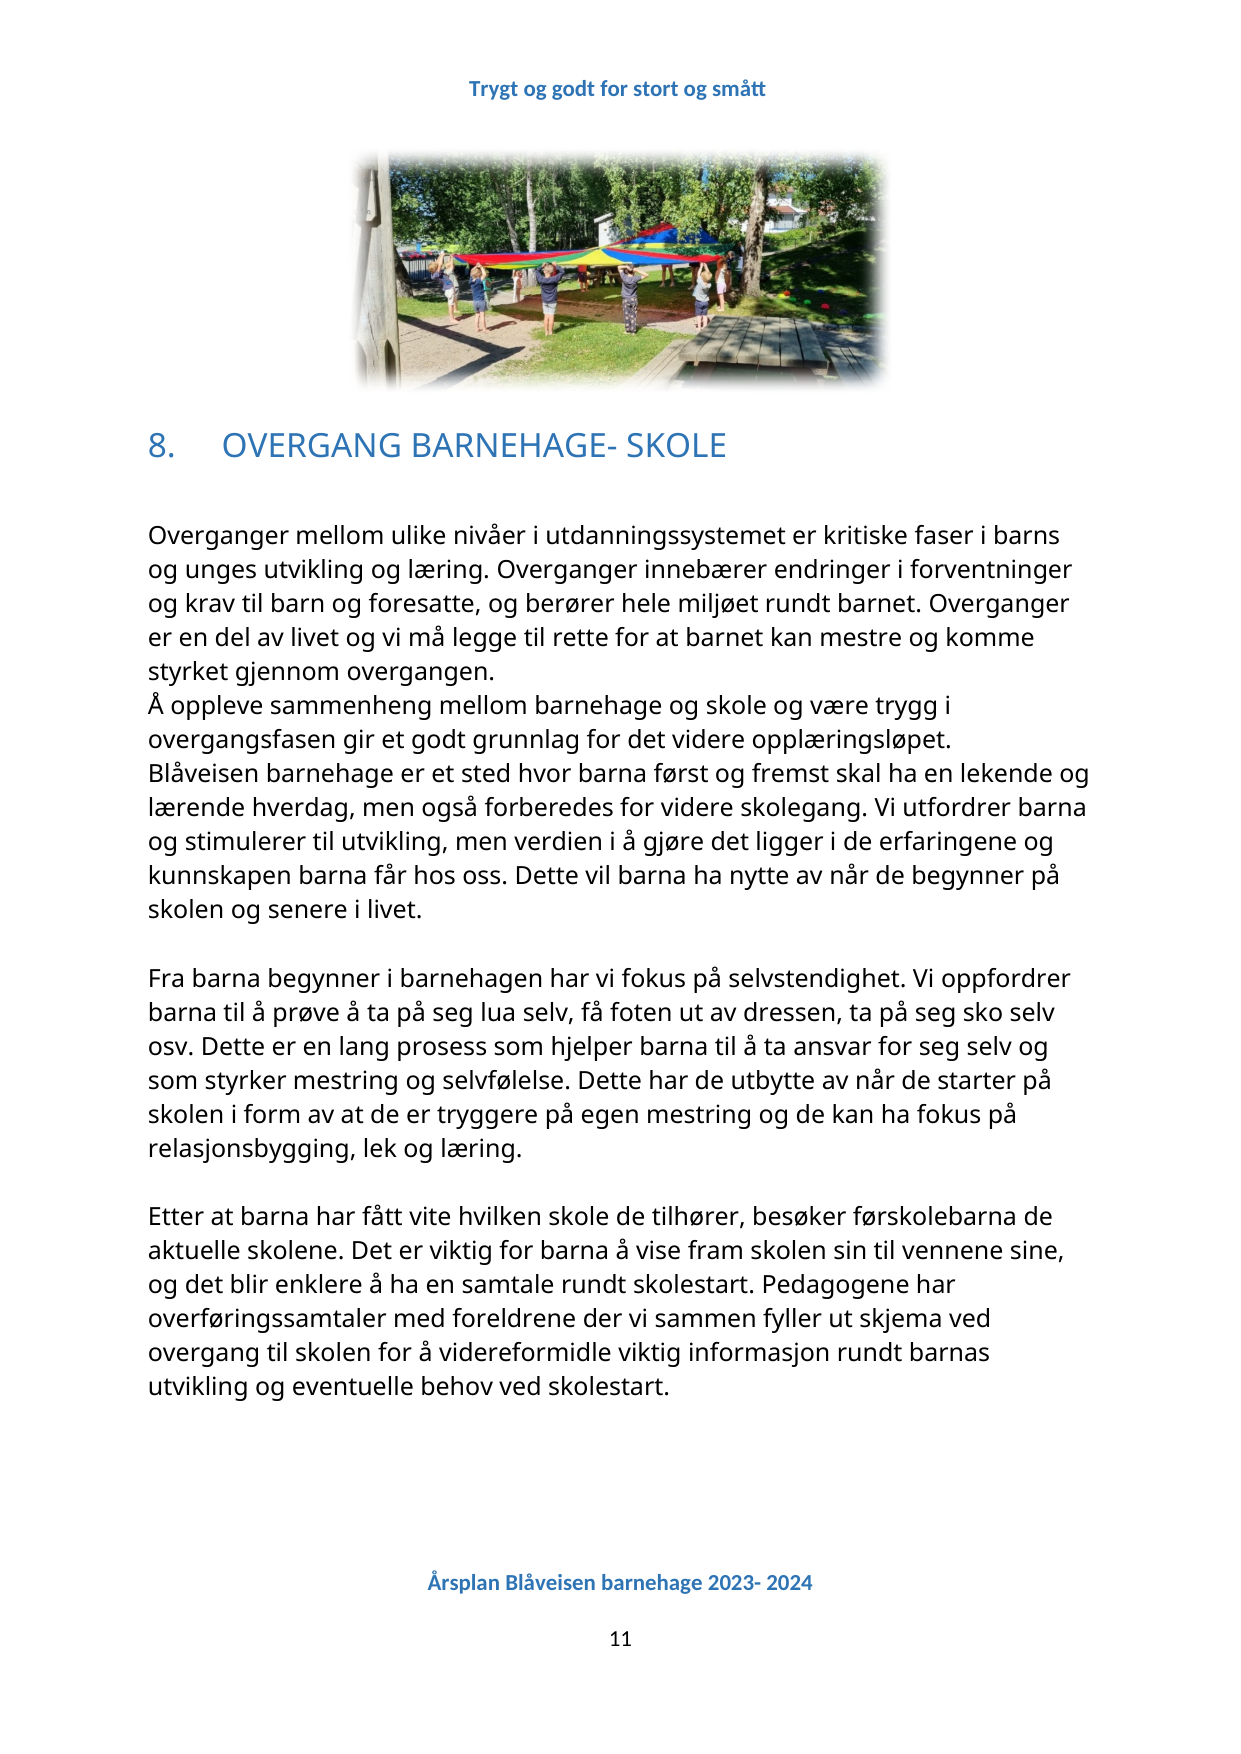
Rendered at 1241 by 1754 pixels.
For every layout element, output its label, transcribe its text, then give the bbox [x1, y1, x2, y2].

picture [377, 176, 864, 365]
text Etter at barna har fått vite hvilken skole de tilhører, besøker førskolebarna de aktuelle skolene. Det er viktig for barna å vise fram skolen sin til vennene sine, og det blir enklere å ha en samtale rundt skolestart. Pedagogene har overføringssamtaler med foreldrene der vi sammen fyller ut skjema ved overgang til skolen for å videreformidle viktig informasjon rundt barnas utvikling og eventuelle behov ved skolestart. [148, 1199, 1093, 1403]
text Fra barna begynner i barnehagen har vi fokus på selvstendighet. Vi oppfordrer barna til å prøve å ta på seg lua selv, få foten ut av dressen, ta på seg sko selv osv. Dette er en lang prosess som hjelper barna til å ta ansvar for seg selv og som styrker mestring og selvfølelse. Dette har de utbytte av når de starter på skolen i form av at de er tryggere på egen mestring og de kan ha fokus på relasjonsbygging, lek og læring. [148, 960, 1093, 1164]
text Å oppleve sammenheng mellom barnehage og skole og være trygg i overgangsfasen gir et godt grunnlag for det videre opplæringsløpet. [148, 688, 1093, 756]
subtitle 8. OVERGANG BARNEHAGE- SKOLE [148, 422, 1093, 467]
text Blåveisen barnehage er et sted hvor barna først og fremst skal ha en lekende og lærende hverdag, men også forberedes for videre skolegang. Vi utfordrer barna og stimulerer til utvikling, men verdien i å gjøre det ligger i de erfaringene og kunnskapen barna får hos oss. Dette vil barna ha nytte av når de begynner på skolen og senere i livet. [148, 756, 1093, 926]
text Overganger mellom ulike nivåer i utdanningssystemet er kritiske faser i barns og unges utvikling og læring. Overganger innebærer endringer i forventninger og krav til barn og foresatte, og berører hele miljøet rundt barnet. Overganger er en del av livet og vi må legge til rette for at barnet kan mestre og komme styrket gjennom overgangen. [148, 517, 1093, 688]
